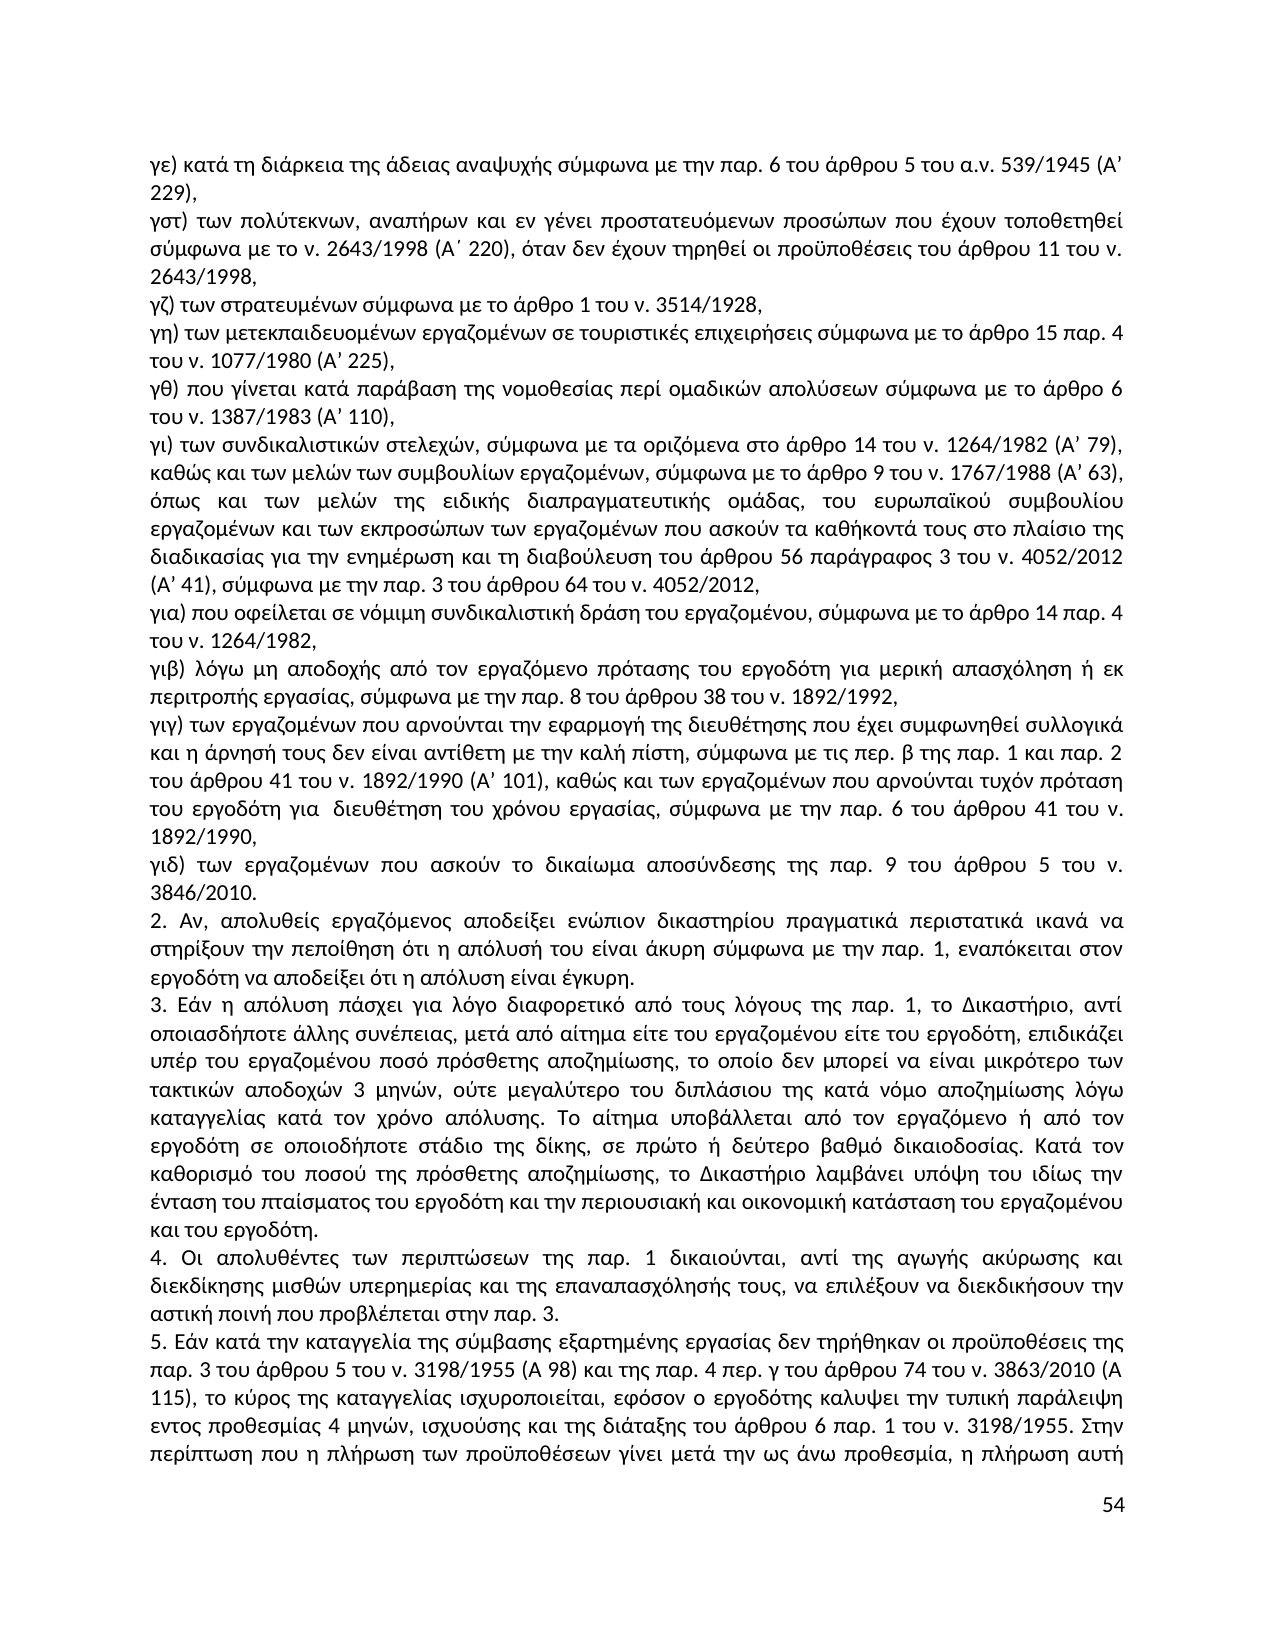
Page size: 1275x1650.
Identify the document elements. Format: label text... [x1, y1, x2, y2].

text γι) των συνδικαλιστικών στελεχών, σύμφωνα με τα οριζόμενα στο άρθρο 14 του ν. 1264/1982 (Α’ 79), καθώς και των μελών των συμβουλίων εργαζομένων, σύμφωνα με το άρθρο 9 του ν. 1767/1988 (Α’ 63), όπως και των μελών της ειδικής διαπραγματευτικής ομάδας, του ευρωπαϊκού συμβουλίου εργαζομένων και των εκπροσώπων των εργαζομένων που ασκούν τα καθήκοντά τους στο πλαίσιο της διαδικασίας για την ενημέρωση και τη διαβούλευση του άρθρου 56 παράγραφος 3 του ν. 4052/2012 (Α’ 41), σύμφωνα με την παρ. 3 του άρθρου 64 του ν. 4052/2012, [150, 430, 1125, 598]
text 3. Eάν η απόλυση πάσχει για λόγο διαφορετικό από τους λόγους της παρ. 1, το Δικαστήριο, αντί οποιασδήποτε άλλης συνέπειας, μετά από αίτημα είτε του εργαζομένου είτε του εργοδότη, επιδικάζει υπέρ του εργαζομένου ποσό πρόσθετης αποζημίωσης, το οποίο δεν μπορεί να είναι μικρότερο των τακτικών αποδοχών 3 μηνών, ούτε μεγαλύτερο του διπλάσιου της κατά νόμο αποζημίωσης λόγω καταγγελίας κατά τον χρόνο απόλυσης. Το αίτημα υποβάλλεται από τον εργαζόμενο ή από τον εργοδότη σε οποιοδήποτε στάδιο της δίκης, σε πρώτο ή δεύτερο βαθμό δικαιοδοσίας. Κατά τον καθορισμό του ποσού της πρόσθετης αποζημίωσης, το Δικαστήριο λαμβάνει υπόψη του ιδίως την ένταση του πταίσματος του εργοδότη και την περιουσιακή και οικονομική κατάσταση του εργαζομένου και του εργοδότη. [150, 991, 1125, 1243]
text γιγ) των εργαζομένων που αρνούνται την εφαρμογή της διευθέτησης που έχει συμφωνηθεί συλλογικά και η άρνησή τους δεν είναι αντίθετη με την καλή πίστη, σύμφωνα με τις περ. β της παρ. 1 και παρ. 2 του άρθρου 41 του ν. 1892/1990 (Α’ 101), καθώς και των εργαζομένων που αρνούνται τυχόν πρόταση του εργοδότη για διευθέτηση του χρόνου εργασίας, σύμφωνα με την παρ. 6 του άρθρου 41 του ν. 1892/1990, [150, 710, 1125, 851]
text γστ) των πολύτεκνων, αναπήρων και εν γένει προστατευόμενων προσώπων που έχουν τοποθετηθεί σύμφωνα με το ν. 2643/1998 (Α΄ 220), όταν δεν έχουν τηρηθεί οι προϋποθέσεις του άρθρου 11 του ν. 2643/1998, [150, 206, 1125, 290]
text 4. Οι απολυθέντες των περιπτώσεων της παρ. 1 δικαιούνται, αντί της αγωγής ακύρωσης και διεκδίκησης μισθών υπερημερίας και της επαναπασχόλησής τους, να επιλέξουν να διεκδικήσουν την αστική ποινή που προβλέπεται στην παρ. 3. [150, 1243, 1125, 1327]
text γιβ) λόγω μη αποδοχής από τον εργαζόμενο πρότασης του εργοδότη για μερική απασχόληση ή εκ περιτροπής εργασίας, σύμφωνα με την παρ. 8 του άρθρου 38 του ν. 1892/1992, [150, 654, 1125, 710]
text γζ) των στρατευμένων σύμφωνα με το άρθρο 1 του ν. 3514/1928, [150, 290, 1125, 318]
text γιδ) των εργαζομένων που ασκούν το δικαίωμα αποσύνδεσης της παρ. 9 του άρθρου 5 του ν. 3846/2010. [150, 851, 1125, 907]
text για) που οφείλεται σε νόμιμη συνδικαλιστική δράση του εργαζομένου, σύμφωνα με το άρθρο 14 παρ. 4 του ν. 1264/1982, [150, 598, 1125, 654]
text 2. Αν, απολυθείς εργαζόμενος αποδείξει ενώπιον δικαστηρίου πραγματικά περιστατικά ικανά να στηρίξουν την πεποίθηση ότι η απόλυσή του είναι άκυρη σύμφωνα με την παρ. 1, εναπόκειται στον εργοδότη να αποδείξει ότι η απόλυση είναι έγκυρη. [150, 907, 1125, 991]
text γθ) που γίνεται κατά παράβαση της νομοθεσίας περί ομαδικών απολύσεων σύμφωνα με το άρθρο 6 του ν. 1387/1983 (Α’ 110), [150, 374, 1125, 430]
text γη) των μετεκπαιδευομένων εργαζομένων σε τουριστικές επιχειρήσεις σύμφωνα με το άρθρο 15 παρ. 4 του ν. 1077/1980 (Α’ 225), [150, 318, 1125, 374]
text γε) κατά τη διάρκεια της άδειας αναψυχής σύμφωνα με την παρ. 6 του άρθρου 5 του α.ν. 539/1945 (Α’ 229), [150, 150, 1125, 206]
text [150, 1327, 1125, 1467]
